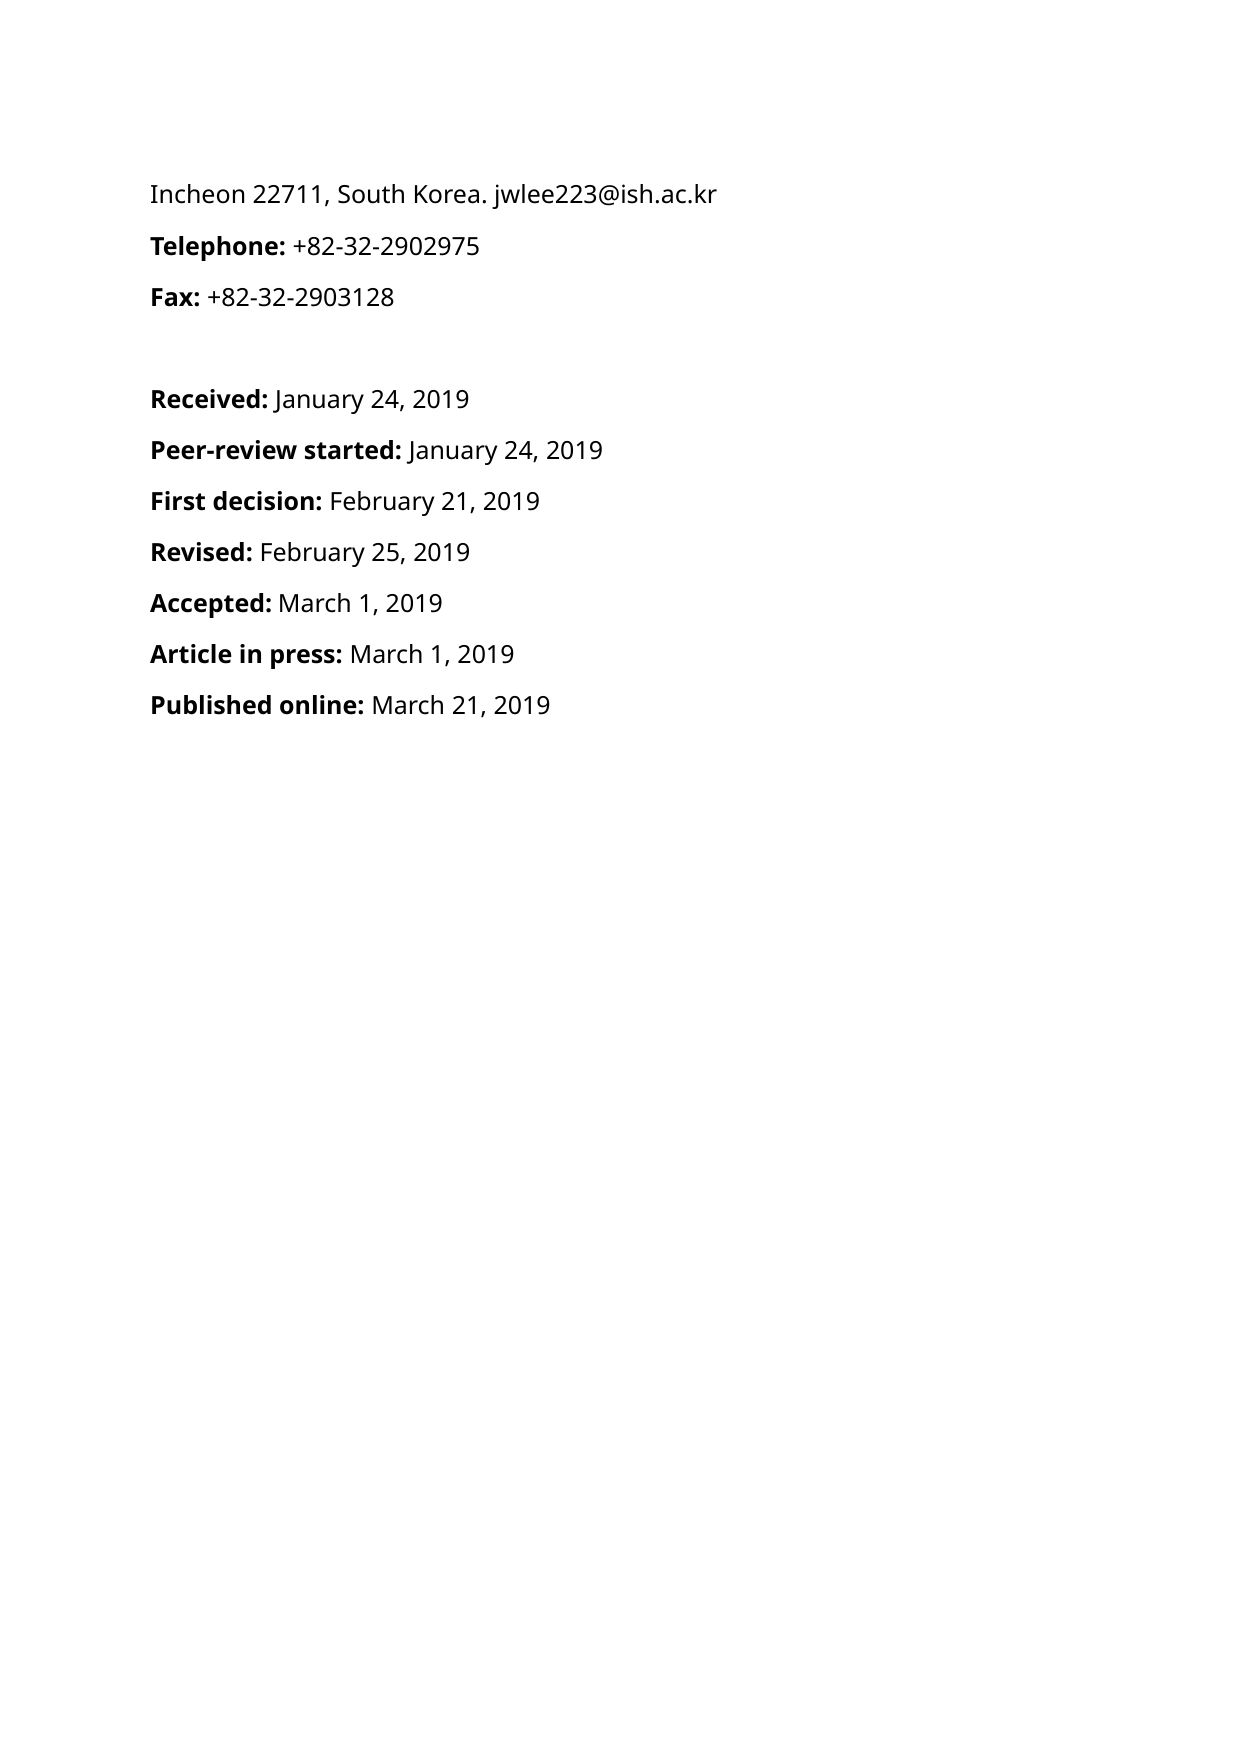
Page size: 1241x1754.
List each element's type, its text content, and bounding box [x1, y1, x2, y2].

text Received: January 24, 2019 [150, 381, 1090, 415]
text Accepted: March 1, 2019 [150, 586, 1090, 619]
text First decision: February 21, 2019 [150, 483, 1090, 517]
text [150, 177, 1090, 211]
text Article in press: March 1, 2019 [150, 637, 1090, 671]
text Telephone: +82-32-2902975 [150, 228, 1090, 262]
text Fax: +82-32-2903128 [150, 279, 1090, 313]
text Peer-review started: January 24, 2019 [150, 432, 1090, 466]
text Revised: February 25, 2019 [150, 534, 1090, 568]
text Published online: March 21, 2019 [150, 688, 1090, 722]
